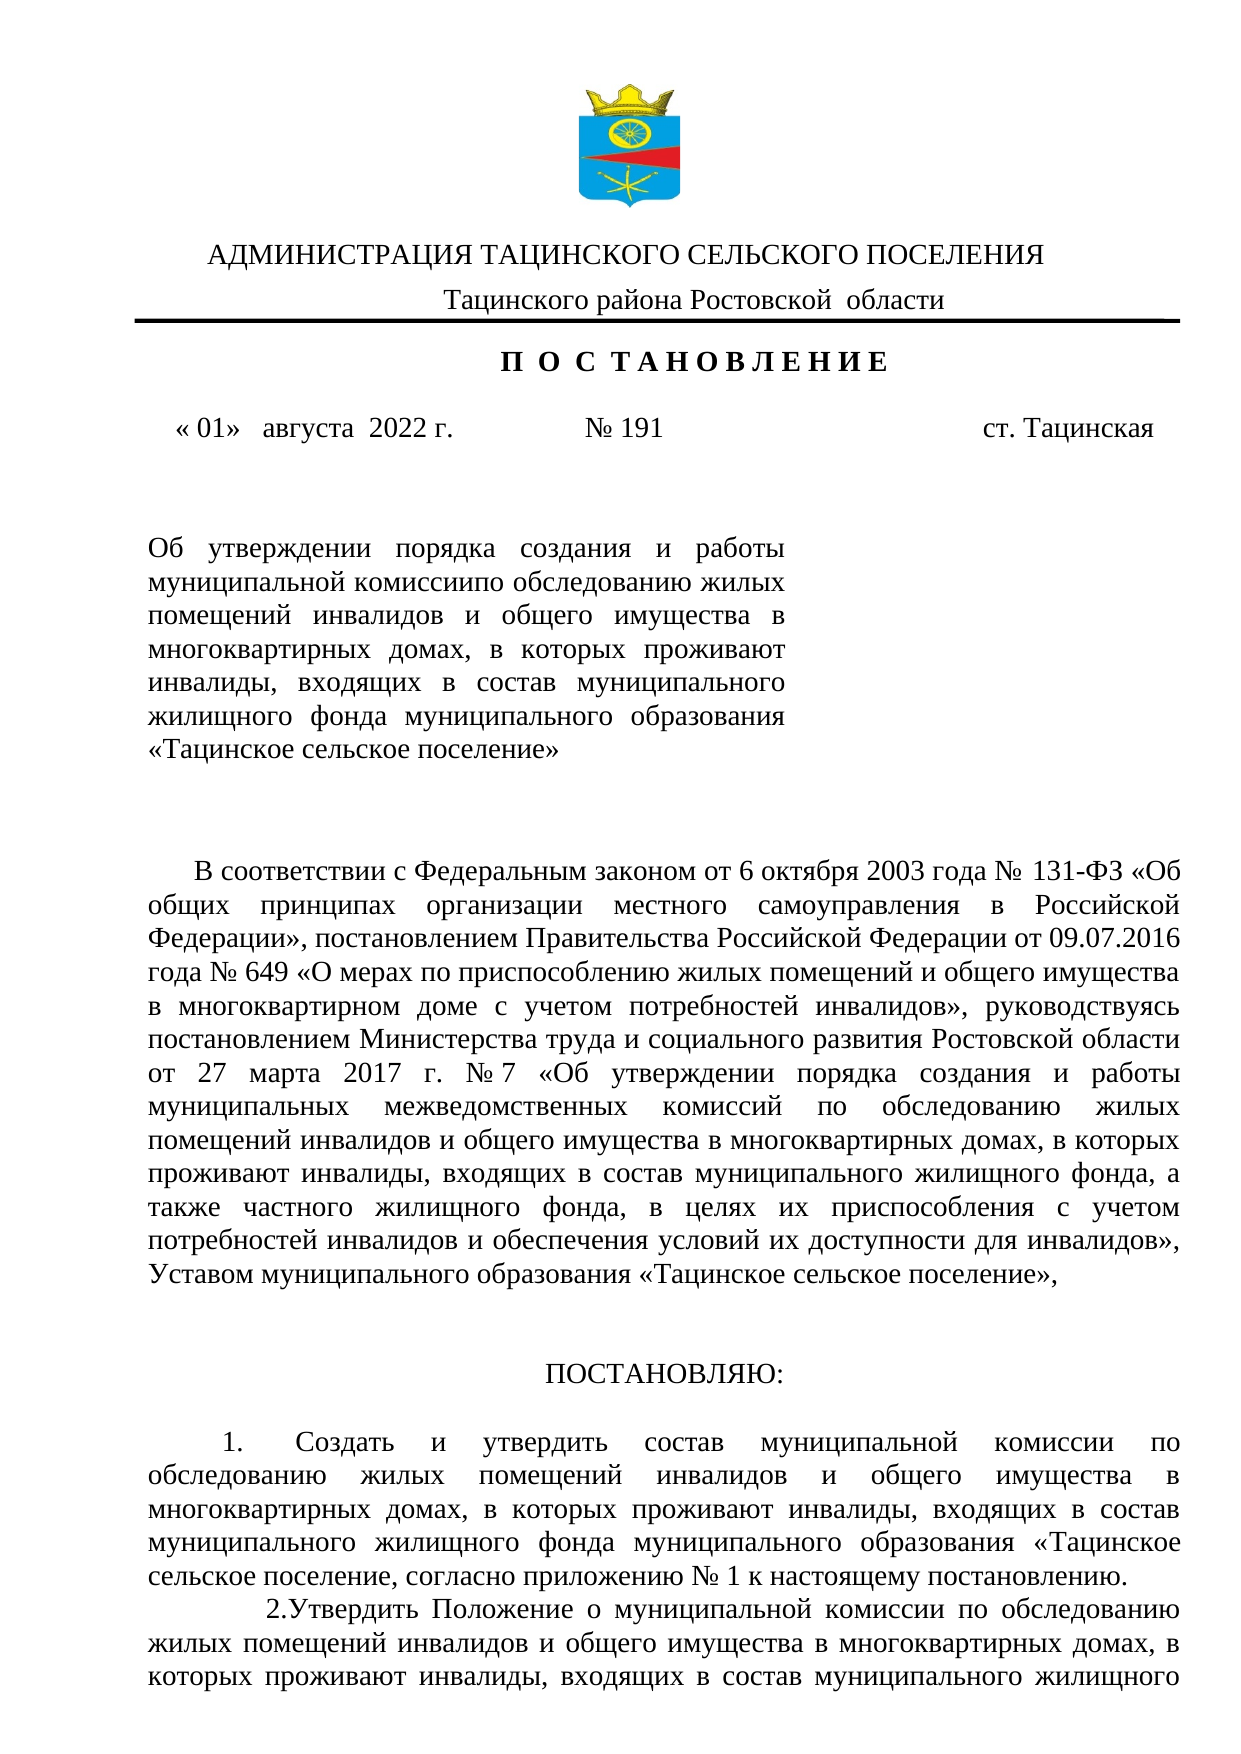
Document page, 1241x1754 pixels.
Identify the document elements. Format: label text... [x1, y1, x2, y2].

picture [578, 84, 681, 208]
text П О С Т А Н О В Л Е Н И Е [148, 344, 1181, 377]
table_header Об утверждении порядка создания и работы муниципальной комиссиипо обследованию жилых помещений инвалидов и общего имущества в многоквартирных домах, в которых проживают инвалиды, входящих в состав муниципального жилищного фонда муниципального образования «Тацинское сельское поселение» [136, 530, 797, 801]
list Создать и утвердить состав муниципальной комиссии по обследованию жилых помещений инвалидов и общего имущества в многоквартирных домах, в которых проживают инвалиды, входящих в состав муниципального жилищного фонда муниципального образования «Тацинское сельское поселение, согласно приложению № 1 к настоящему постановлению. [148, 1424, 1181, 1591]
text ПОСТАНОВЛЯЮ: [148, 1357, 1181, 1390]
text В соответствии с Федеральным законом от 6 октября 2003 года № 131-ФЗ «Об общих принципах организации местного самоуправления в Российской Федерации», постановлением Правительства Российской Федерации от 09.07.2016 года № 649 «О мерах по приспособлению жилых помещений и общего имущества в многоквартирном доме с учетом потребностей инвалидов», руководствуясь постановлением Министерства труда и социального развития Ростовской области от 27 марта 2017 г. № 7 «Об утверждении порядка создания и работы муниципальных межведомственных комиссий по обследованию жилых помещений инвалидов и общего имущества в многоквартирных домах, в которых проживают инвалиды, входящих в состав муниципального жилищного фонда, а также частного жилищного фонда, в целях их приспособления с учетом потребностей инвалидов и обеспечения условий их доступности для инвалидов», Уставом муниципального образования «Тацинское сельское поселение», [148, 853, 1181, 1289]
text Тацинского района Ростовской области [148, 282, 1181, 316]
text « 01» августа 2022 г. № 191 ст. Тацинская [148, 410, 1181, 444]
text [148, 1591, 1181, 1692]
text АДМИНИСТРАЦИЯ ТАЦИНСКОГО СЕЛЬСКОГО ПОСЕЛЕНИЯ [148, 237, 1181, 271]
